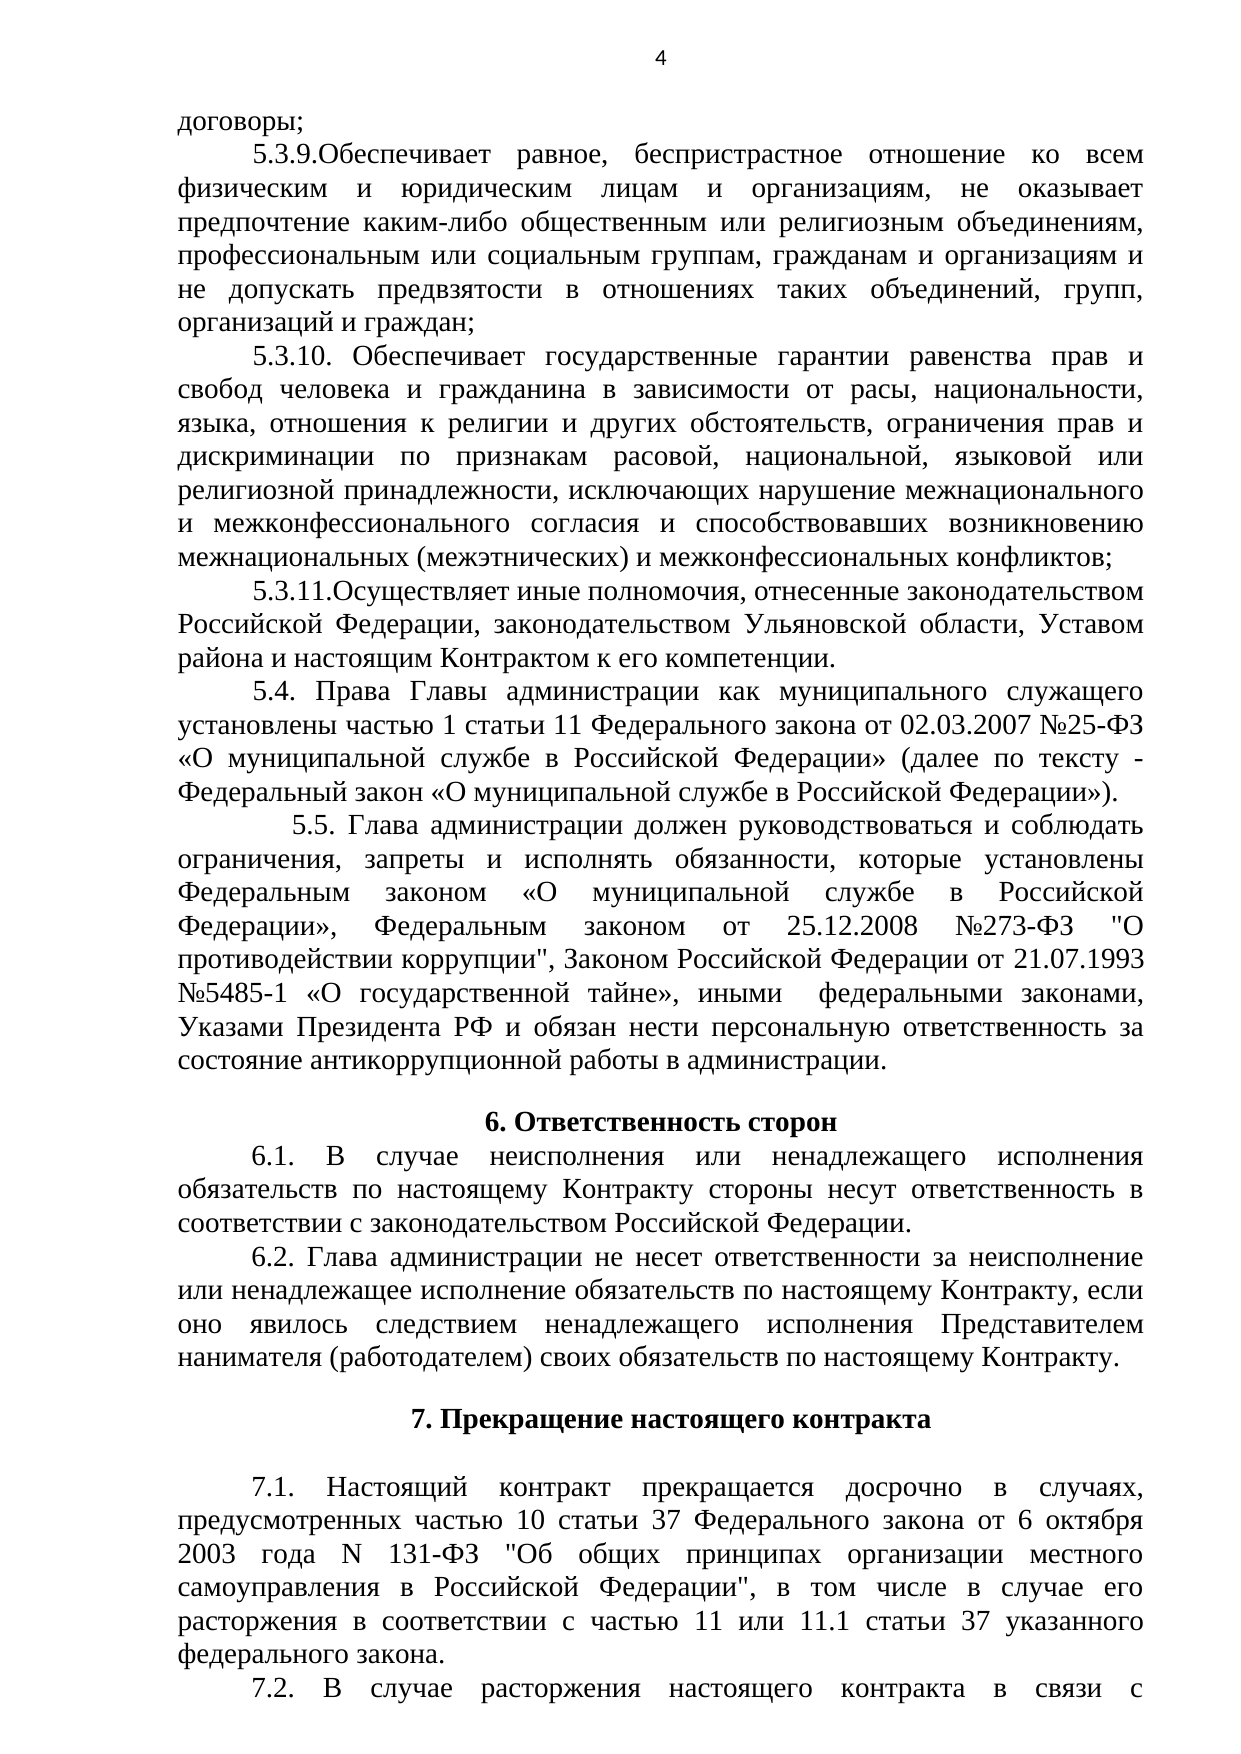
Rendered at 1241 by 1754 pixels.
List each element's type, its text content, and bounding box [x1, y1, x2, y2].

text 6. Ответственность сторон [177, 1104, 1144, 1138]
text 5.3.11.Осуществляет иные полномочия, отнесенные законодательством Российской Федерации, законодательством Ульяновской области, Уставом района и настоящим Контрактом к его компетенции. [177, 573, 1144, 673]
text 6.2. Глава администрации не несет ответственности за неисполнение или ненадлежащее исполнение обязательств по настоящему Контракту, если оно явилось следствием ненадлежащего исполнения Представителем нанимателя (работодателем) своих обязательств по настоящему Контракту. [177, 1239, 1144, 1373]
text 5.4. Права Главы администрации как муниципального служащего установлены частью 1 статьи 11 Федерального закона от 02.03.2007 №25-ФЗ «О муниципальной службе в Российской Федерации» (далее по тексту - Федеральный закон «О муниципальной службе в Российской Федерации»). [177, 673, 1144, 807]
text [177, 103, 1144, 137]
text 6.1. В случае неисполнения или ненадлежащего исполнения обязательств по настоящему Контракту стороны несут ответственность в соответствии с законодательством Российской Федерации. [177, 1138, 1144, 1239]
text 5.5. Глава администрации должен руководствоваться и соблюдать ограничения, запреты и исполнять обязанности, которые установлены Федеральным законом «О муниципальной службе в Российской Федерации», Федеральным законом от 25.12.2008 №273-ФЗ "О противодействии коррупции", Законом Российской Федерации от 21.07.1993 №5485-1 «О государственной тайне», иными федеральными законами, Указами Президента РФ и обязан нести персональную ответственность за состояние антикоррупционной работы в администрации. [177, 807, 1144, 1076]
text 5.3.9.Обеспечивает равное, беспристрастное отношение ко всем физическим и юридическим лицам и организациям, не оказывает предпочтение каким-либо общественным или религиозным объединениям, профессиональным или социальным группам, гражданам и организациям и не допускать предвзятости в отношениях таких объединений, групп, организаций и граждан; [177, 137, 1144, 338]
text 7. Прекращение настоящего контракта [177, 1402, 1144, 1435]
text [177, 1670, 1144, 1703]
text 5.3.10. Обеспечивает государственные гарантии равенства прав и свобод человека и гражданина в зависимости от расы, национальности, языка, отношения к религии и других обстоятельств, ограничения прав и дискриминации по признакам расовой, национальной, языковой или религиозной принадлежности, исключающих нарушение межнационального и межконфессионального согласия и способствовавших возникновению межнациональных (межэтнических) и межконфессиональных конфликтов; [177, 338, 1144, 573]
text 7.1. Настоящий контракт прекращается досрочно в случаях, предусмотренных частью 10 статьи 37 Федерального закона от 6 октября 2003 года N 131-ФЗ "Об общих принципах организации местного самоуправления в Российской Федерации", в том числе в случае его расторжения в соответствии с частью 11 или 11.1 статьи 37 указанного федерального закона. [177, 1469, 1144, 1670]
